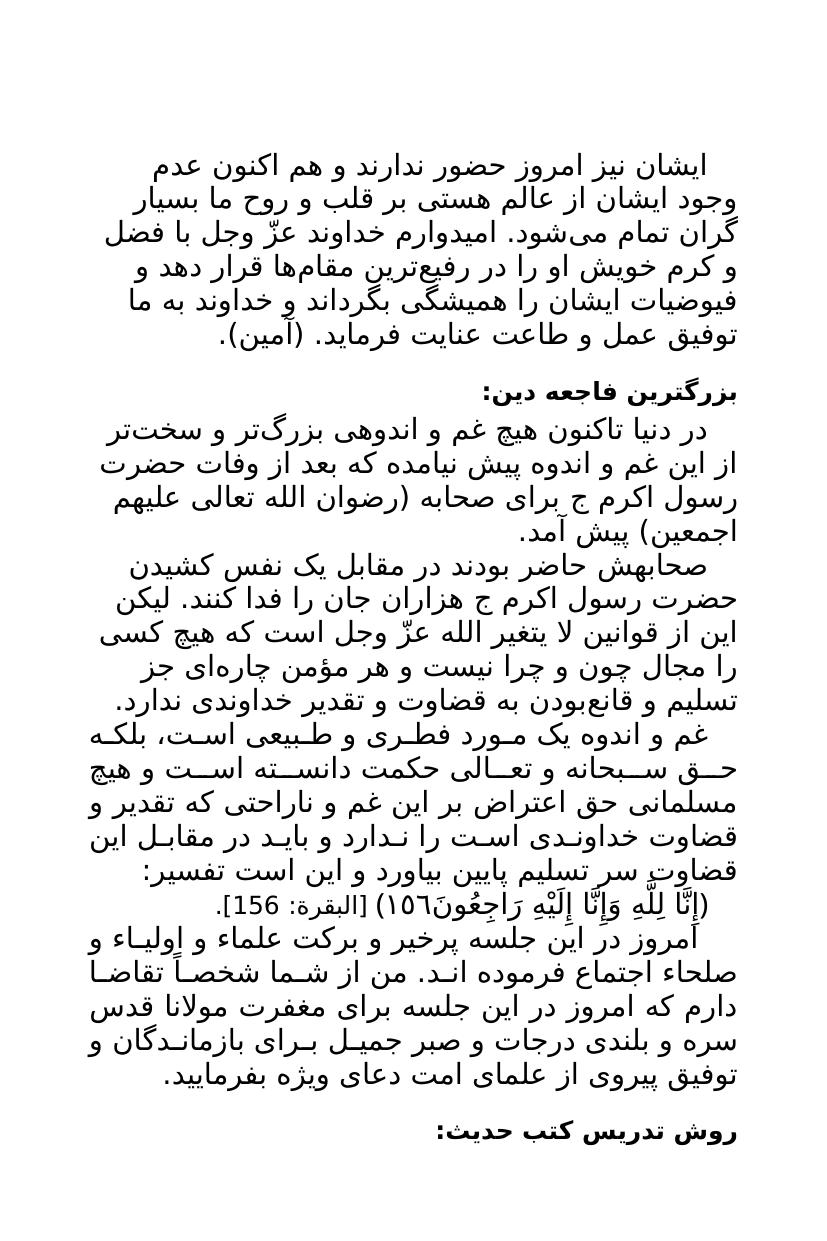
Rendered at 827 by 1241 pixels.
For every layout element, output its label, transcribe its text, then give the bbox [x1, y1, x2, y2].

text در دنیا تاکنون هیچ غم و اندوهی بزرگ‌تر و سخت‌تر از این غم و اندوه پیش نیامده که بعد از وفات حضرت رسول اکرم ج برای صحابه (رضوان الله تعالی علیهم اجمعین) پیش آمد. [89, 412, 738, 548]
text بزرگترین فاجعه دین: [89, 377, 738, 406]
text روش تدریس کتب حدیث: [89, 1116, 738, 1145]
text ﴿إِنَّا لِلَّهِ وَإِنَّا إِلَيْهِ رَاجِعُونَ١٥٦﴾ [البقرة: 156]. [89, 887, 738, 921]
text غم و اندوه یک مورد فطری و طبیعی است، بلکه حق سبحانه و تعالی حکمت دانسته است و هیچ مسلمانی حق اعتراض بر این غم و ناراحتی که تقدیر و قضاوت خداوندی است را ندارد و باید در مقابل این قضاوت سر تسلیم پایین بیاورد و این است تفسیر: [89, 718, 738, 887]
text ایشان نیز امروز حضور ندارند و هم اکنون عدم وجود ایشان از عالم هستی بر قلب و روح ما بسیار گران تمام می‌شود. امیدوارم خداوند عزّ وجل با فضل و کرم خویش او را در رفیع‌ترین مقام‌ها قرار دهد و فیوضیات ایشان را همیشگی بگرداند و خداوند به ما توفیق عمل و طاعت عنایت فرماید. (آمین). [89, 148, 738, 352]
text صحابهش حاضر بودند در مقابل یک نفس کشیدن حضرت رسول اکرم ج هزاران جان را فدا کنند. لیکن این از قوانین لا یتغیر الله عزّ وجل است که هیچ کسی را مجال چون و چرا نیست و هر مؤمن چاره‌ای جز تسلیم و قانع‌بودن به قضاوت و تقدیر خداوندی ندارد. [89, 548, 738, 718]
text امروز در این جلسه پرخیر و برکت علماء و اولیاء و صلحاء اجتماع فرموده اند. من از شما شخصاً تقاضا دارم که امروز در این جلسه برای مغفرت مولانا قدس سره و بلندی درجات و صبر جمیل برای بازماندگان و توفیق پیروی از علمای امت دعای ویژه بفرمایید. [89, 921, 738, 1091]
